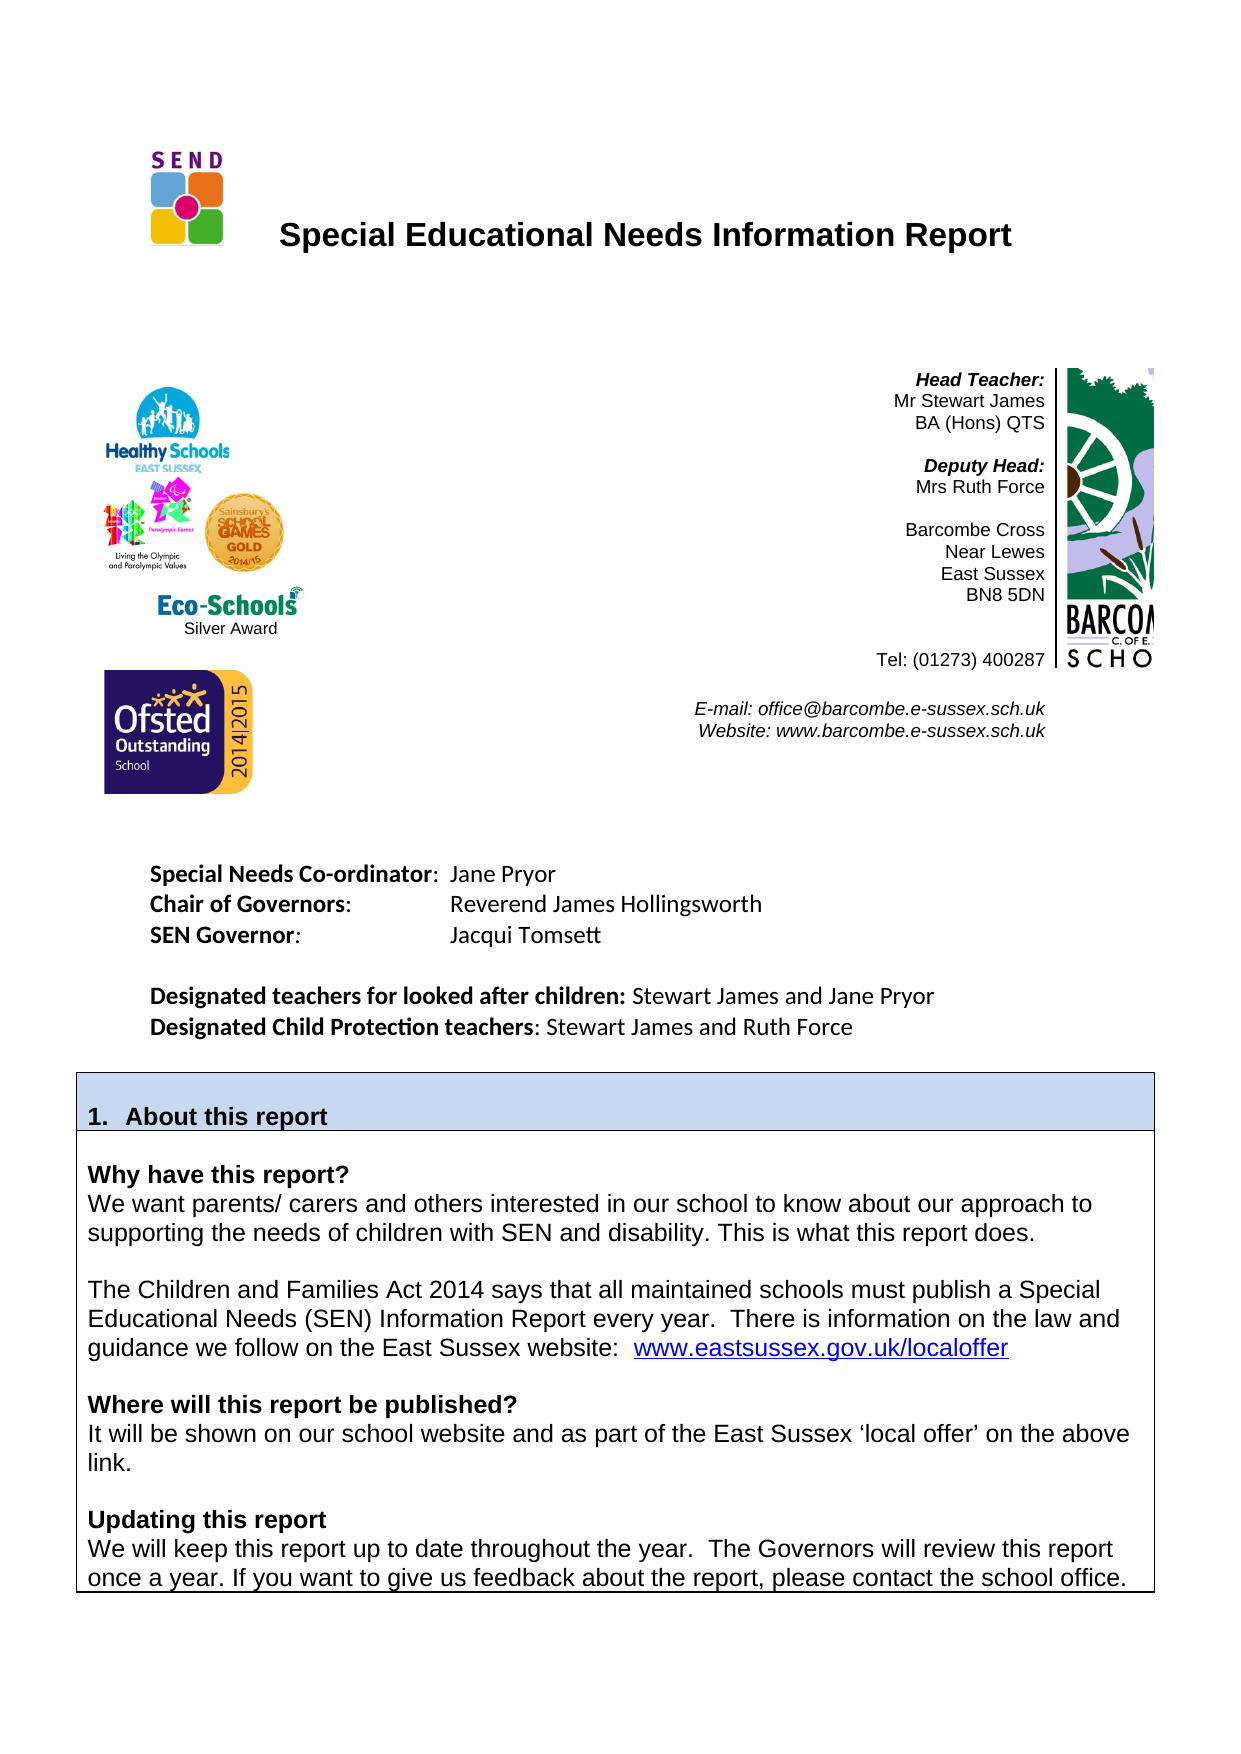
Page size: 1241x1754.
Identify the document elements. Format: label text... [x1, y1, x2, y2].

text SEN Governor: Jacqui Tomsett [150, 919, 1090, 950]
table_header About this report [77, 1073, 1154, 1130]
picture [202, 490, 286, 574]
text Chair of Governors: Reverend James Hollingsworth [150, 889, 1090, 919]
text Special Educational Needs Information Report [150, 150, 1090, 253]
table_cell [77, 1131, 1154, 1591]
table_header [1056, 368, 1154, 828]
text Designated teachers for looked after children: Stewart James and Jane Pryor [150, 980, 1090, 1011]
picture [150, 150, 224, 246]
picture [104, 670, 253, 794]
table_header Silver Award [76, 368, 385, 828]
picture [140, 401, 194, 435]
text Designated Child Protection teachers: Stewart James and Ruth Force [150, 1011, 1090, 1041]
picture [100, 387, 230, 574]
table_header Head Teacher: Mr Stewart James BA (Hons) QTS Deputy Head: Mrs Ruth Force Barcombe Cross Near Lewes BN8 5DN Tel: (01273) 400287 E-mail: office@barcombe.e-sussex.sch.uk Website: www.barcombe.e-sussex.sch.uk [385, 368, 1056, 828]
text Special Needs Co-ordinator: Jane Pryor [150, 858, 1090, 889]
picture [154, 582, 307, 619]
picture [1067, 368, 1154, 669]
